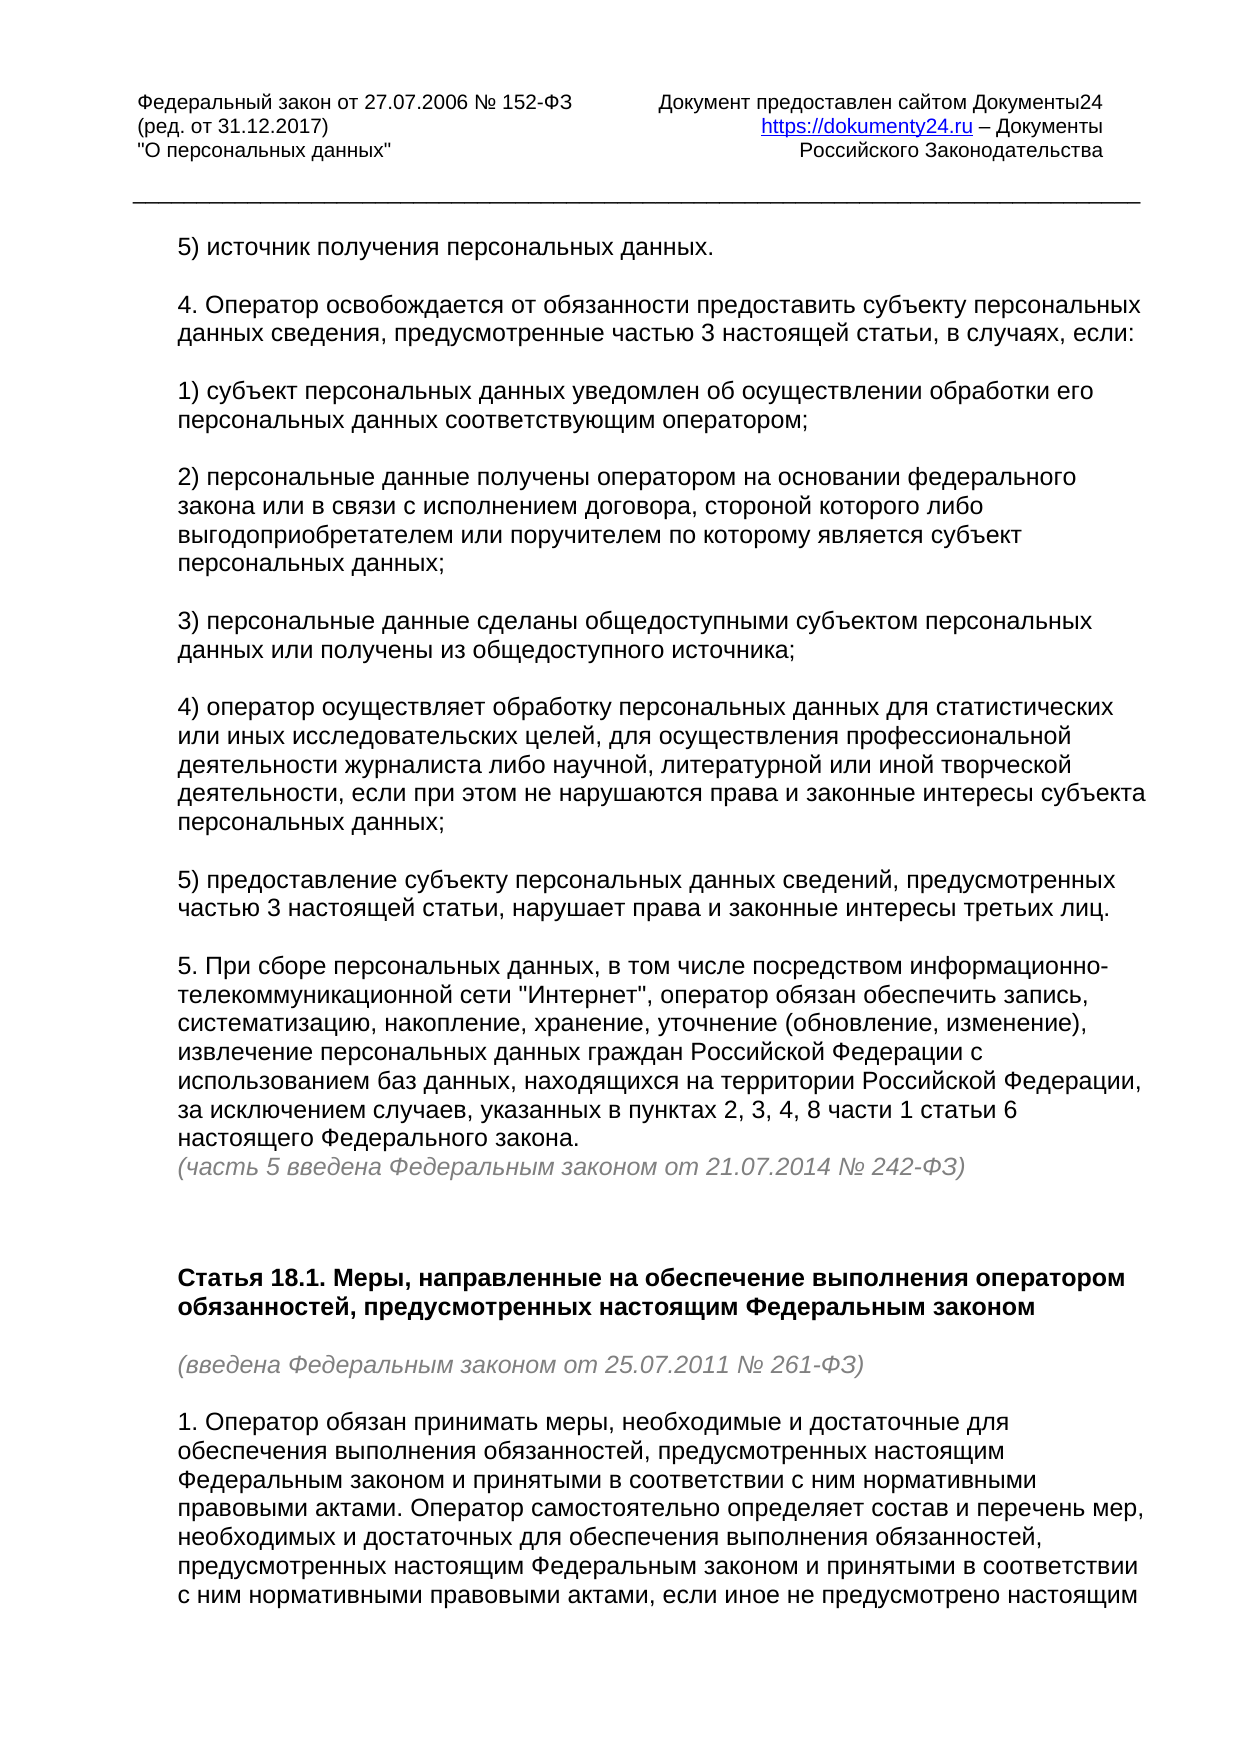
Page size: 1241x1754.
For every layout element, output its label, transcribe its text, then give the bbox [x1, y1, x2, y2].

text (часть 5 введена Федеральным законом от 21.07.2014 № 242-ФЗ) [177, 1152, 1152, 1181]
text 4. Оператор освобождается от обязанности предоставить субъекту персональных данных сведения, предусмотренные частью 3 настоящей статьи, в случаях, если: [177, 289, 1152, 347]
text Статья 18.1. Меры, направленные на обеспечение выполнения оператором обязанностей, предусмотренных настоящим Федеральным законом [177, 1263, 1152, 1321]
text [177, 1407, 1152, 1608]
text 5. При сборе персональных данных, в том числе посредством информационно-телекоммуникационной сети "Интернет", оператор обязан обеспечить запись, систематизацию, накопление, хранение, уточнение (обновление, изменение), извлечение персональных данных граждан Российской Федерации с использованием баз данных, находящихся на территории Российской Федерации, за исключением случаев, указанных в пунктах 2, 3, 4, 8 части 1 статьи 6 настоящего Федерального закона. [177, 951, 1152, 1152]
text 3) персональные данные сделаны общедоступными субъектом персональных данных или получены из общедоступного источника; [177, 606, 1152, 663]
text 5) источник получения персональных данных. [177, 232, 1152, 261]
text 4) оператор осуществляет обработку персональных данных для статистических или иных исследовательских целей, для осуществления профессиональной деятельности журналиста либо научной, литературной или иной творческой деятельности, если при этом не нарушаются права и законные интересы субъекта персональных данных; [177, 692, 1152, 836]
text 2) персональные данные получены оператором на основании федерального закона или в связи с исполнением договора, стороной которого либо выгодоприобретателем или поручителем по которому является субъект персональных данных; [177, 462, 1152, 577]
text (введена Федеральным законом от 25.07.2011 № 261-ФЗ) [177, 1350, 1152, 1378]
text 5) предоставление субъекту персональных данных сведений, предусмотренных частью 3 настоящей статьи, нарушает права и законные интересы третьих лиц. [177, 864, 1152, 922]
text 1) субъект персональных данных уведомлен об осуществлении обработки его персональных данных соответствующим оператором; [177, 376, 1152, 433]
